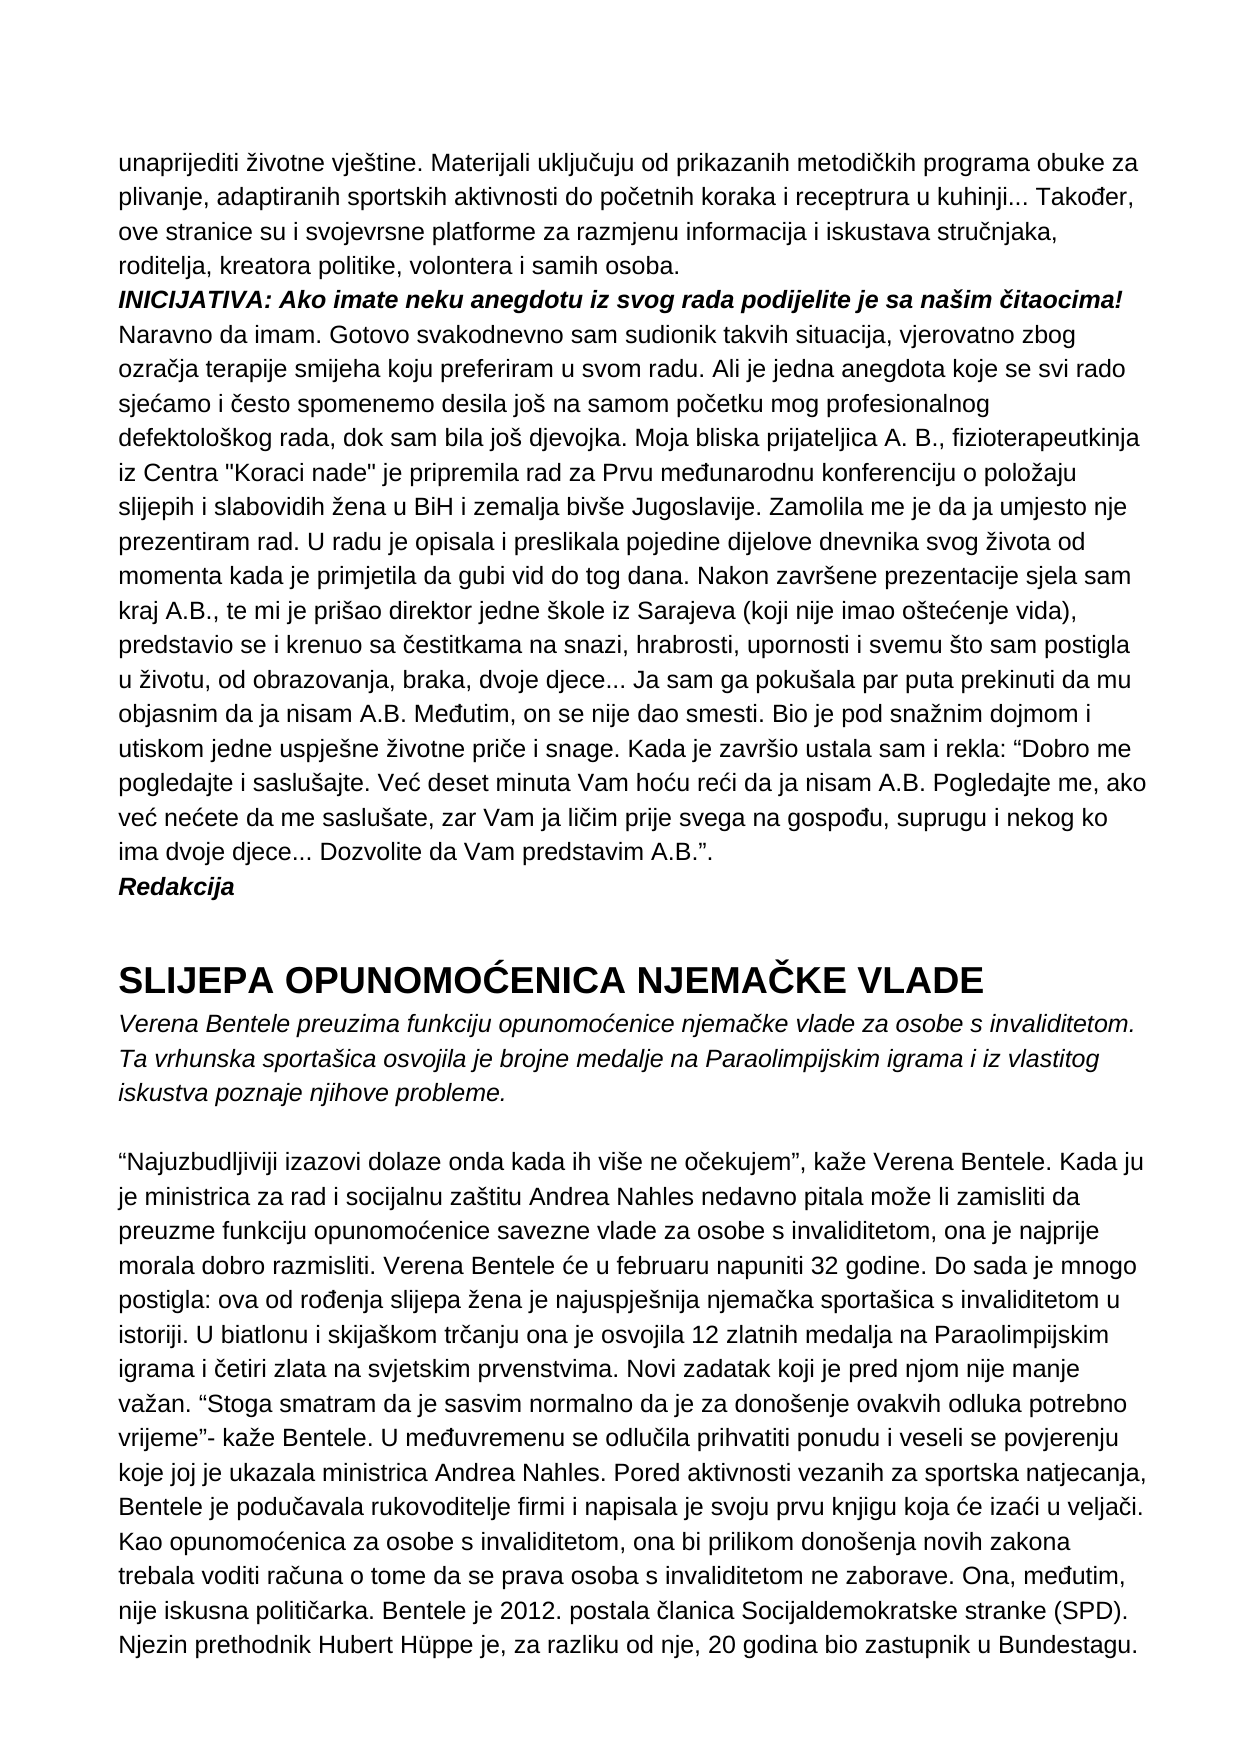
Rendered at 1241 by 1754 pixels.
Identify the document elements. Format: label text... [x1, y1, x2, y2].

text Redakcija [118, 872, 1152, 900]
text Verena Bentele preuzima funkciju opunomoćenice njemačke vlade za osobe s invaliditetom. Ta vrhunska sportašica osvojila je brojne medalje na Paraolimpijskim igrama i iz vlastitog iskustva poznaje njihove probleme. [118, 1009, 1152, 1107]
text Naravno da imam. Gotovo svakodnevno sam sudionik takvih situacija, vjerovatno zbog ozračja terapije smijeha koju preferiram u svom radu. Ali je jedna anegdota koje se svi rado sjećamo i često spomenemo desila još na samom početku mog profesionalnog defektološkog rada, dok sam bila još djevojka. Moja bliska prijateljica A. B., fizioterapeutkinja iz Centra "Koraci nade" je pripremila rad za Prvu međunarodnu konferenciju o položaju slijepih i slabovidih žena u BiH i zemalja bivše Jugoslavije. Zamolila me je da ja umjesto nje prezentiram rad. U radu je opisala i preslikala pojedine dijelove dnevnika svog života od momenta kada je primjetila da gubi vid do tog dana. Nakon završene prezentacije sjela sam kraj A.B., te mi je prišao direktor jedne škole iz Sarajeva (koji nije imao oštećenje vida), predstavio se i krenuo sa čestitkama na snazi, hrabrosti, upornosti i svemu što sam postigla u životu, od obrazovanja, braka, dvoje djece... Ja sam ga pokušala par puta prekinuti da mu objasnim da ja nisam A.B. Međutim, on se nije dao smesti. Bio je pod snažnim dojmom i utiskom jedne uspješne životne priče i snage. Kada je završio ustala sam i rekla: “Dobro me pogledajte i saslušajte. Već deset minuta Vam hoću reći da ja nisam A.B. Pogledajte me, ako već nećete da me saslušate, zar Vam ja ličim prije svega na gospođu, suprugu i nekog ko ima dvoje djece... Dozvolite da Vam predstavim A.B.”. [118, 320, 1152, 866]
text INICIJATIVA: Ako imate neku anegdotu iz svog rada podijelite je sa našim čitaocima! [118, 286, 1152, 314]
text Slijepa opunomoćenica njemačke vlade [118, 958, 1152, 1001]
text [118, 1147, 1152, 1659]
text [118, 148, 1152, 280]
